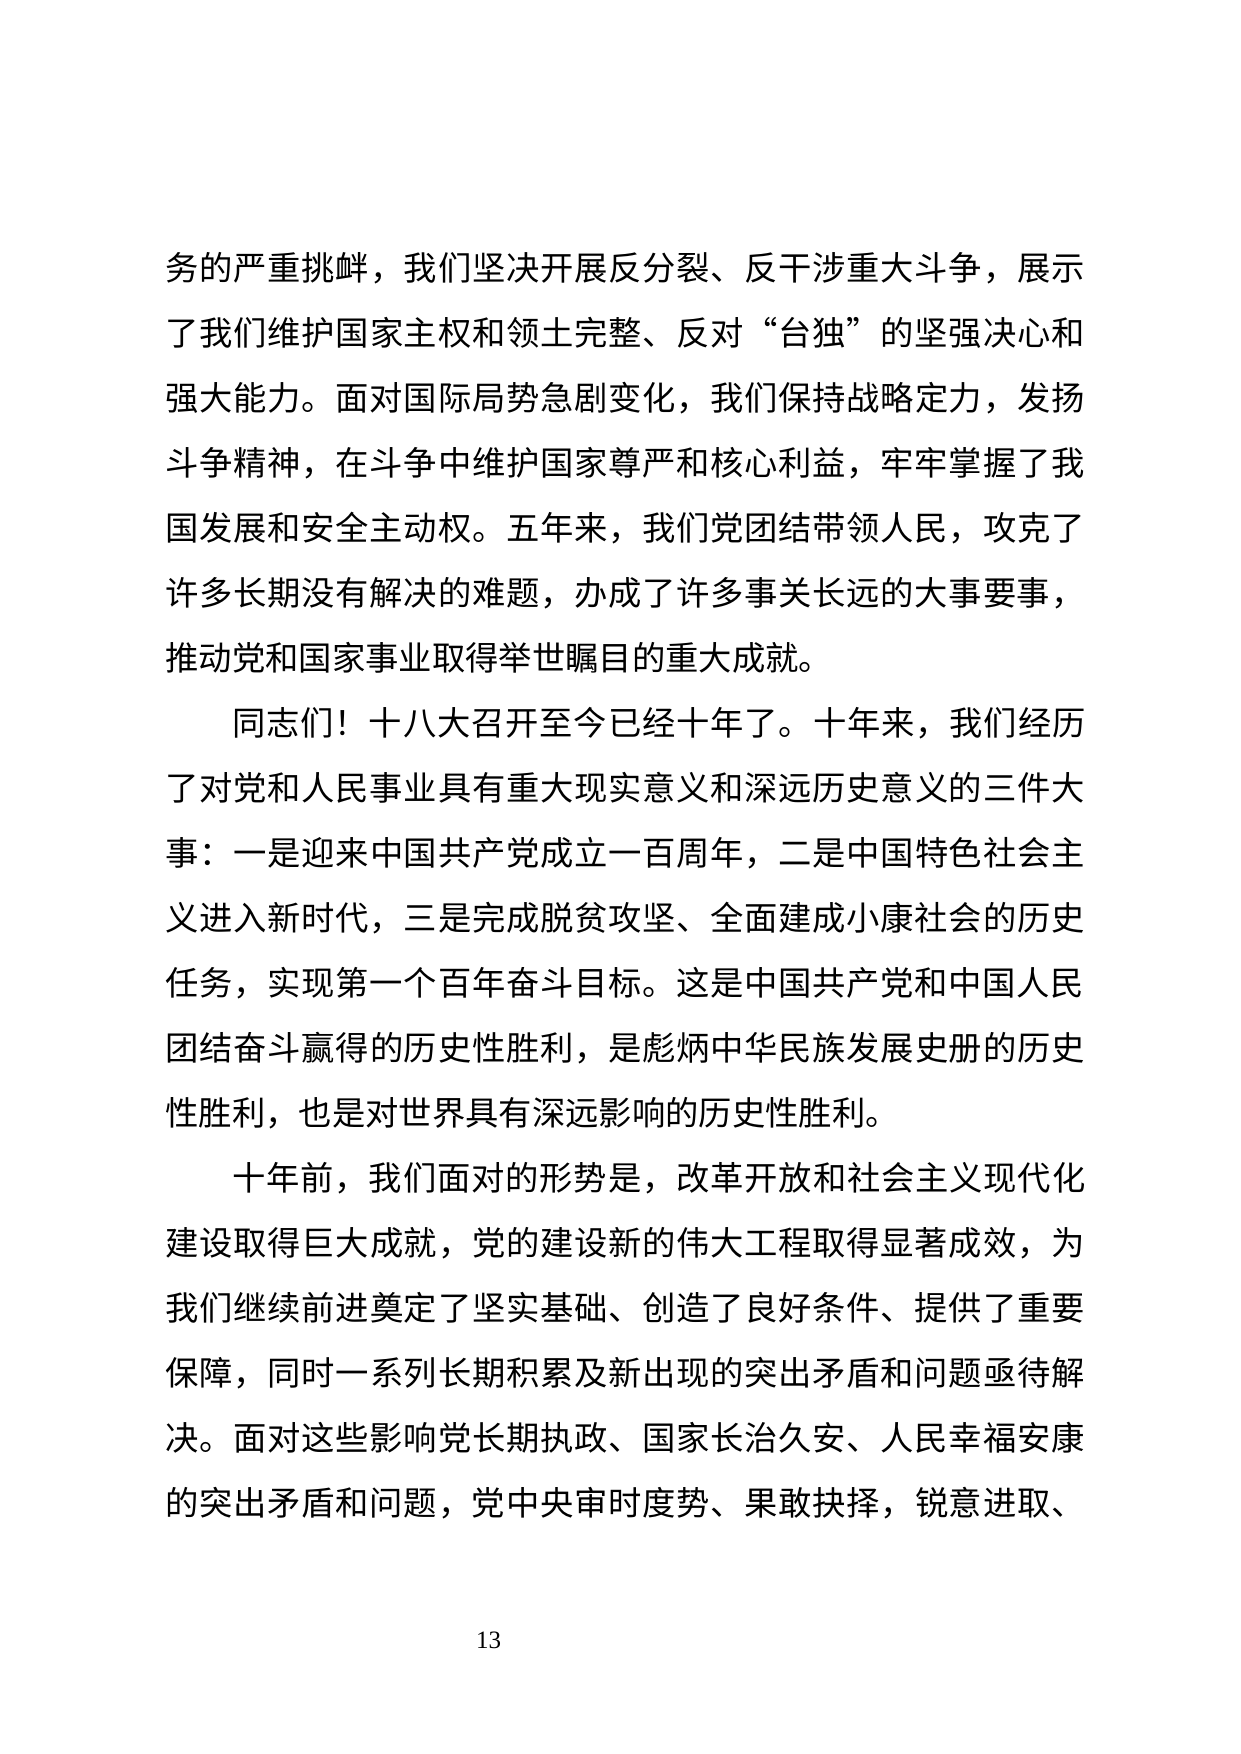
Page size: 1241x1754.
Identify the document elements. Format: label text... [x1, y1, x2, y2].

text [165, 233, 1087, 688]
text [165, 1143, 1087, 1533]
text 同志们！十八大召开至今已经十年了。十年来，我们经历了对党和人民事业具有重大现实意义和深远历史意义的三件大事：一是迎来中国共产党成立一百周年，二是中国特色社会主义进入新时代，三是完成脱贫攻坚、全面建成小康社会的历史任务，实现第一个百年奋斗目标。这是中国共产党和中国人民团结奋斗赢得的历史性胜利，是彪炳中华民族发展史册的历史性胜利，也是对世界具有深远影响的历史性胜利。 [165, 688, 1087, 1143]
